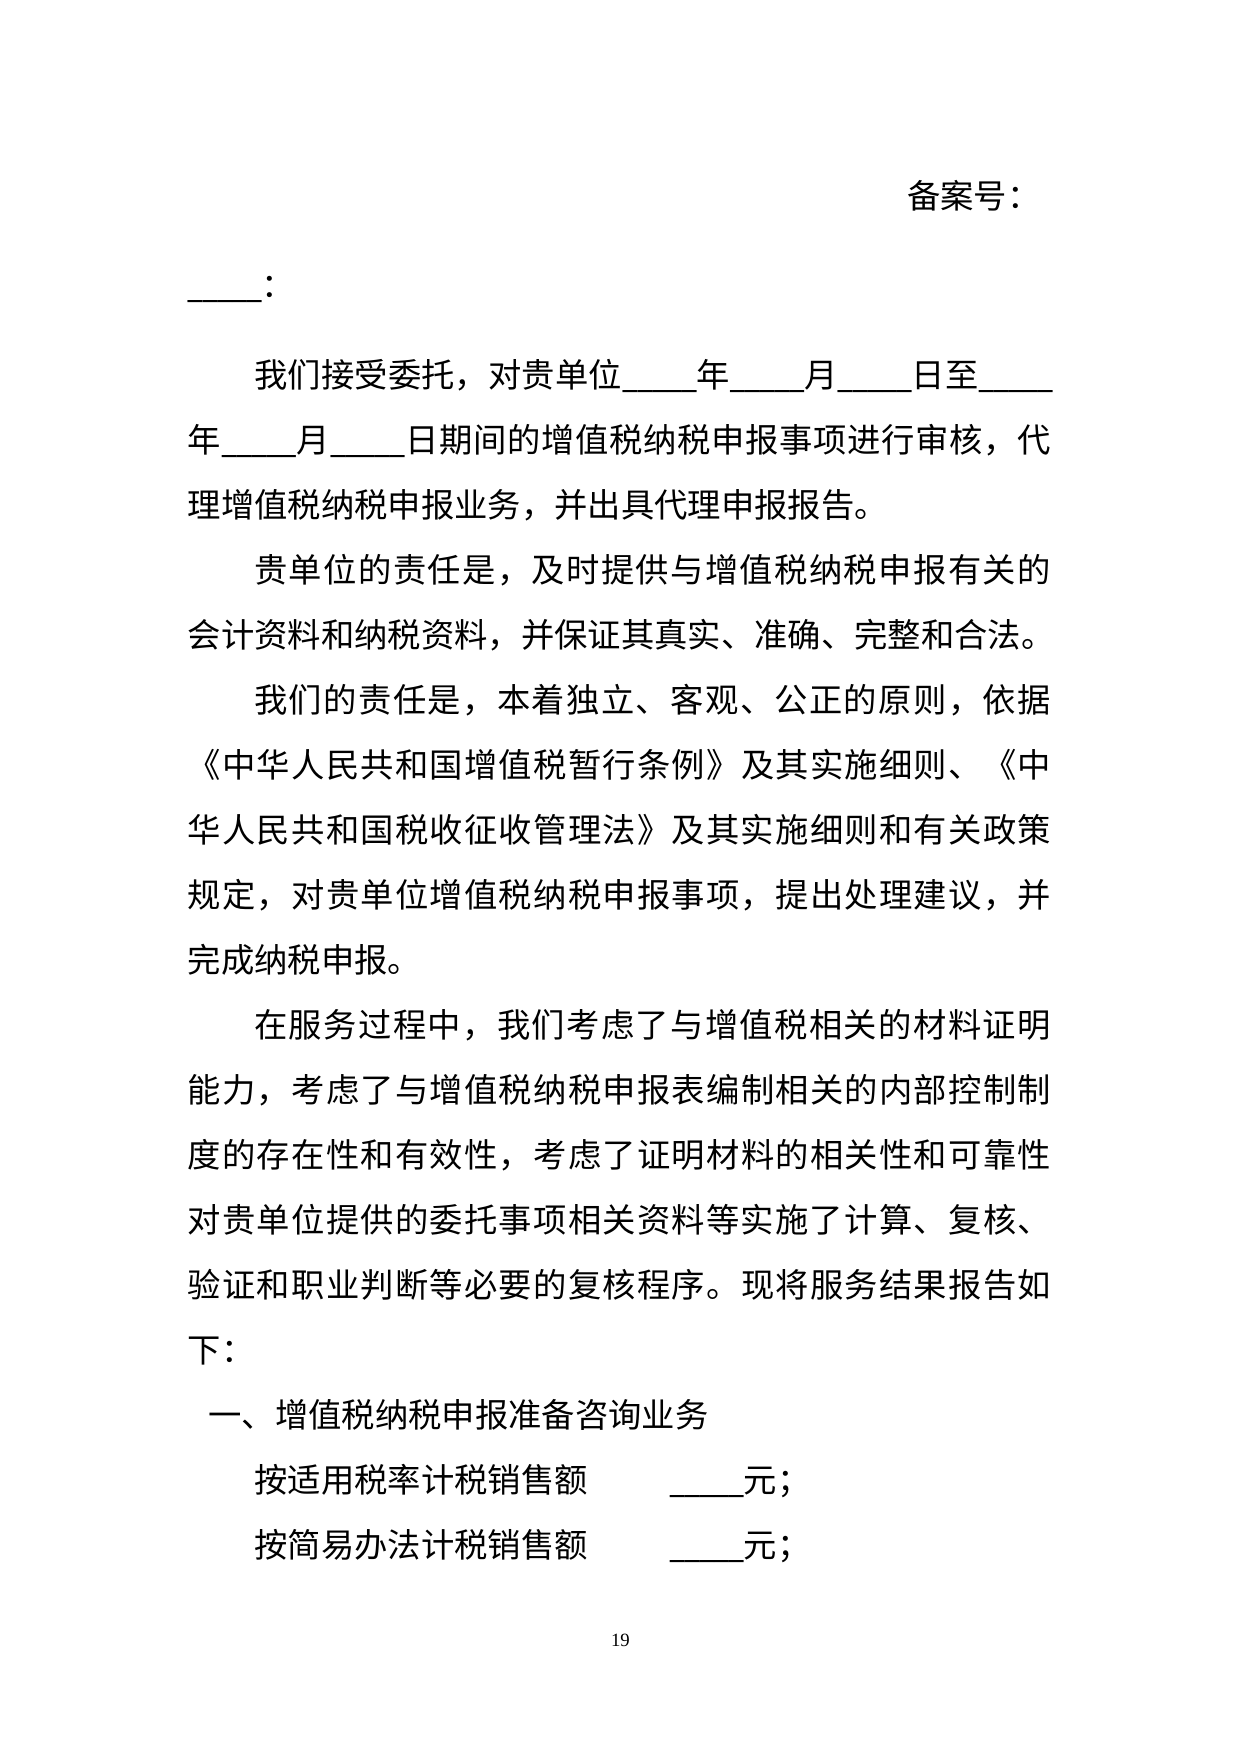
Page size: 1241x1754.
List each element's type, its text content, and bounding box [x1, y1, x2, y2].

text 按适用税率计税销售额 _____元； [187, 1445, 1053, 1510]
text 按简易办法计税销售额 _____元； [187, 1510, 1053, 1575]
text 我们的责任是，本着独立、客观、公正的原则，依据《中华人民共和国增值税暂行条例》及其实施细则、《中华人民共和国税收征收管理法》及其实施细则和有关政策、规定，对贵单位增值税纳税申报事项，提出处理建议，并完成纳税申报。 [187, 665, 1053, 990]
text 一、增值税纳税申报准备咨询业务 [187, 1380, 1053, 1445]
text 贵单位的责任是，及时提供与增值税纳税申报有关的会计资料和纳税资料，并保证其真实、准确、完整和合法。 [187, 535, 1053, 665]
text 备案号： [187, 162, 1040, 227]
text 在服务过程中，我们考虑了与增值税相关的材料证明能力，考虑了与增值税纳税申报表编制相关的内部控制制度的存在性和有效性，考虑了证明材料的相关性和可靠性，对贵单位提供的委托事项相关资料等实施了计算、复核、验证和职业判断等必要的复核程序。现将服务结果报告如下： [187, 990, 1053, 1380]
text _____： [187, 251, 1053, 316]
text 我们接受委托，对贵单位_____年_____月_____日至_____年_____月_____日期间的增值税纳税申报事项进行审核，代理增值税纳税申报业务，并出具代理申报报告。 [187, 340, 1053, 535]
